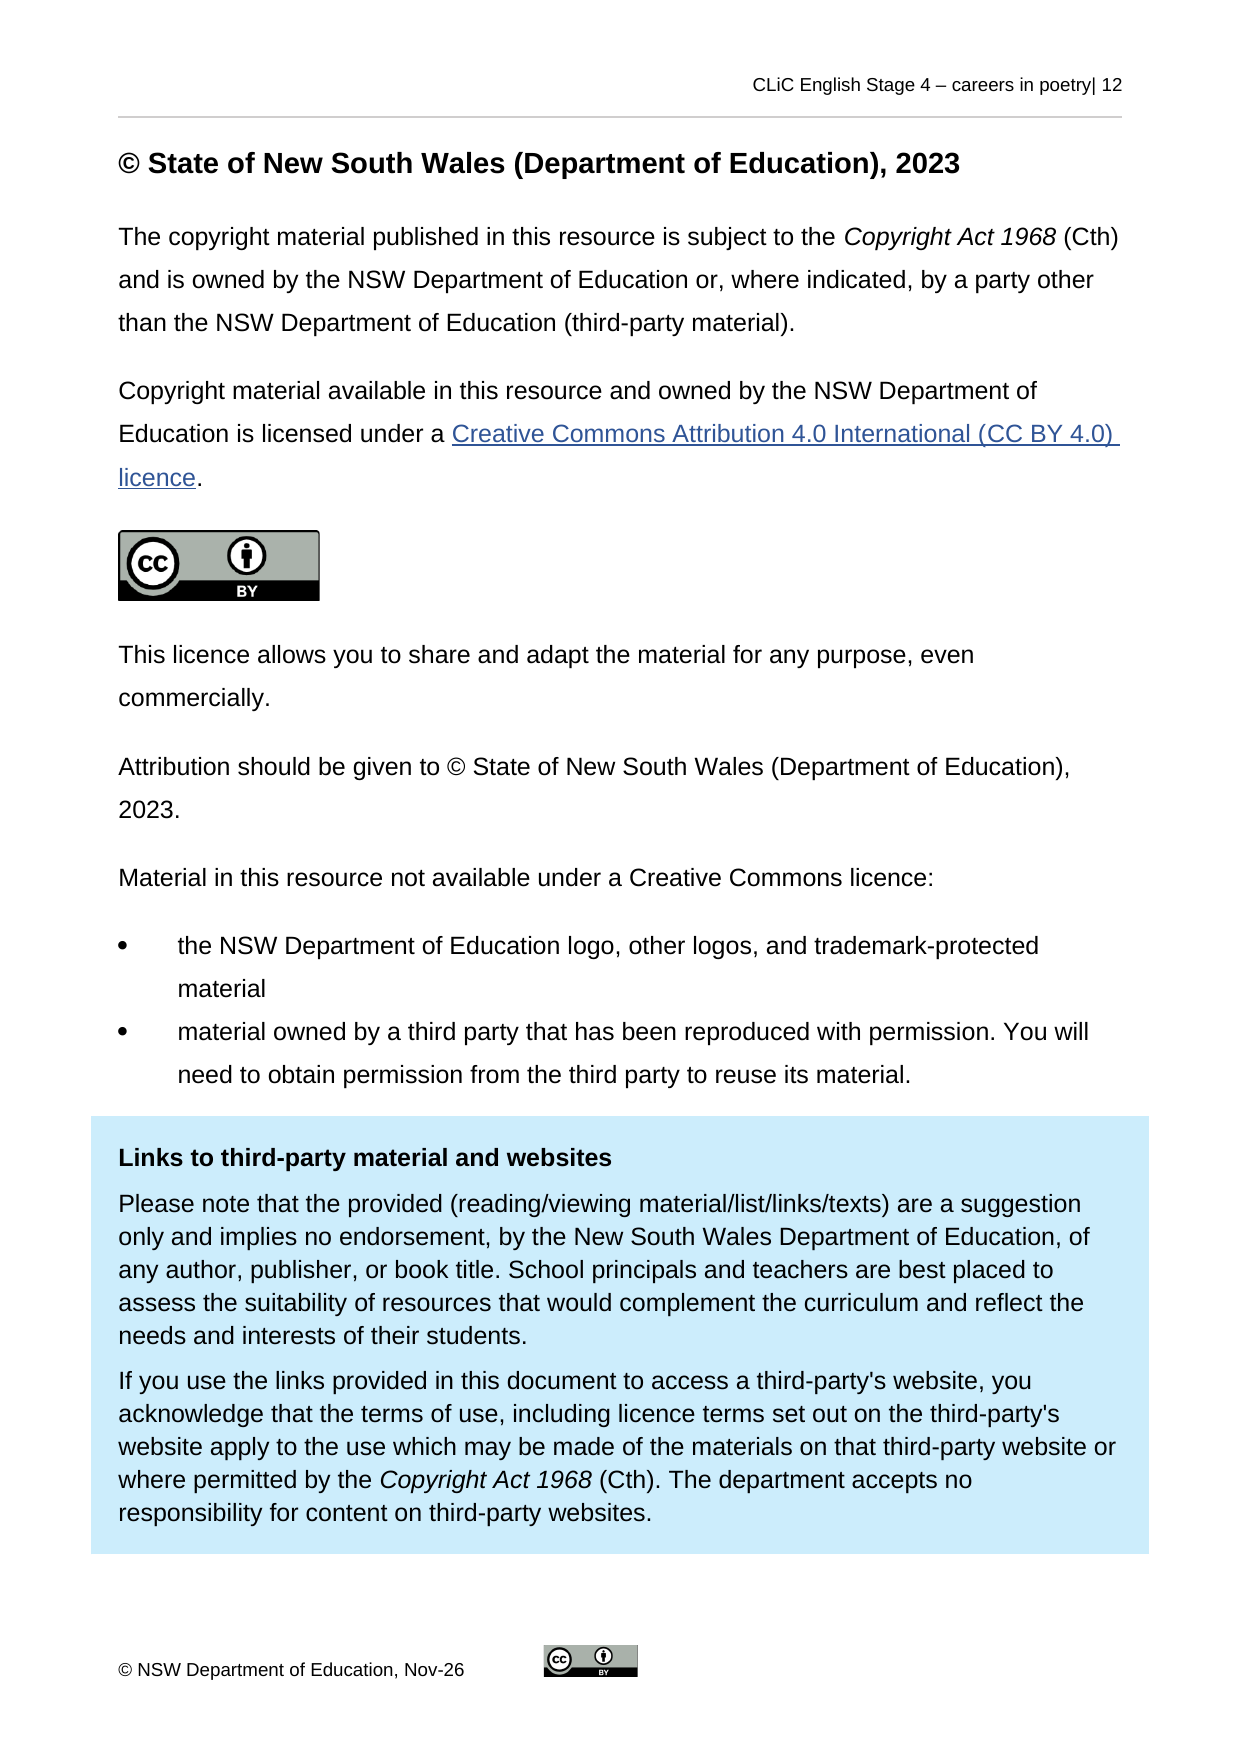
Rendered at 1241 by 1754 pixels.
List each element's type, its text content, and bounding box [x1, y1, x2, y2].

text Attribution should be given to © State of New South Wales (Department of Education), 2023. [118, 752, 1122, 823]
picture [543, 1645, 638, 1677]
text The copyright material published in this resource is subject to the Copyright Act 1968 (Cth) and is owned by the NSW Department of Education or, where indicated, by a party other than the NSW Department of Education (third-party material). [118, 222, 1122, 337]
text Please note that the provided (reading/viewing material/list/links/texts) are a suggestion only and implies no endorsement, by the New South Wales Department of Education, of any author, publisher, or book title. School principals and teachers are best placed to assess the suitability of resources that would complement the curriculum and reflect the needs and interests of their students. [97, 1162, 1143, 1339]
text This licence allows you to share and adapt the material for any purpose, even commercially. [118, 640, 1122, 712]
text Copyright material available in this resource and owned by the NSW Department of Education is licensed under a Creative Commons Attribution 4.0 International (CC BY 4.0) licence. [118, 376, 1122, 491]
text Material in this resource not available under a Creative Commons licence: [118, 863, 1122, 892]
text If you use the links provided in this document to access a third-party's website, you acknowledge that the terms of use, including licence terms set out on the third-party's website apply to the use which may be made of the materials on that third-party website or where permitted by the Copyright Act 1968 (Cth). The department accepts no responsibility for content on third-party websites. [97, 1339, 1143, 1548]
list the NSW Department of Education logo, other logos, and trademark-protected material [118, 931, 1122, 1003]
picture [118, 530, 320, 601]
list material owned by a third party that has been reproduced with permission. You will need to obtain permission from the third party to reuse its material. [118, 1017, 1122, 1089]
text © State of New South Wales (Department of Education), 2023 [118, 147, 1122, 180]
text Links to third-party material and websites [97, 1123, 1143, 1162]
